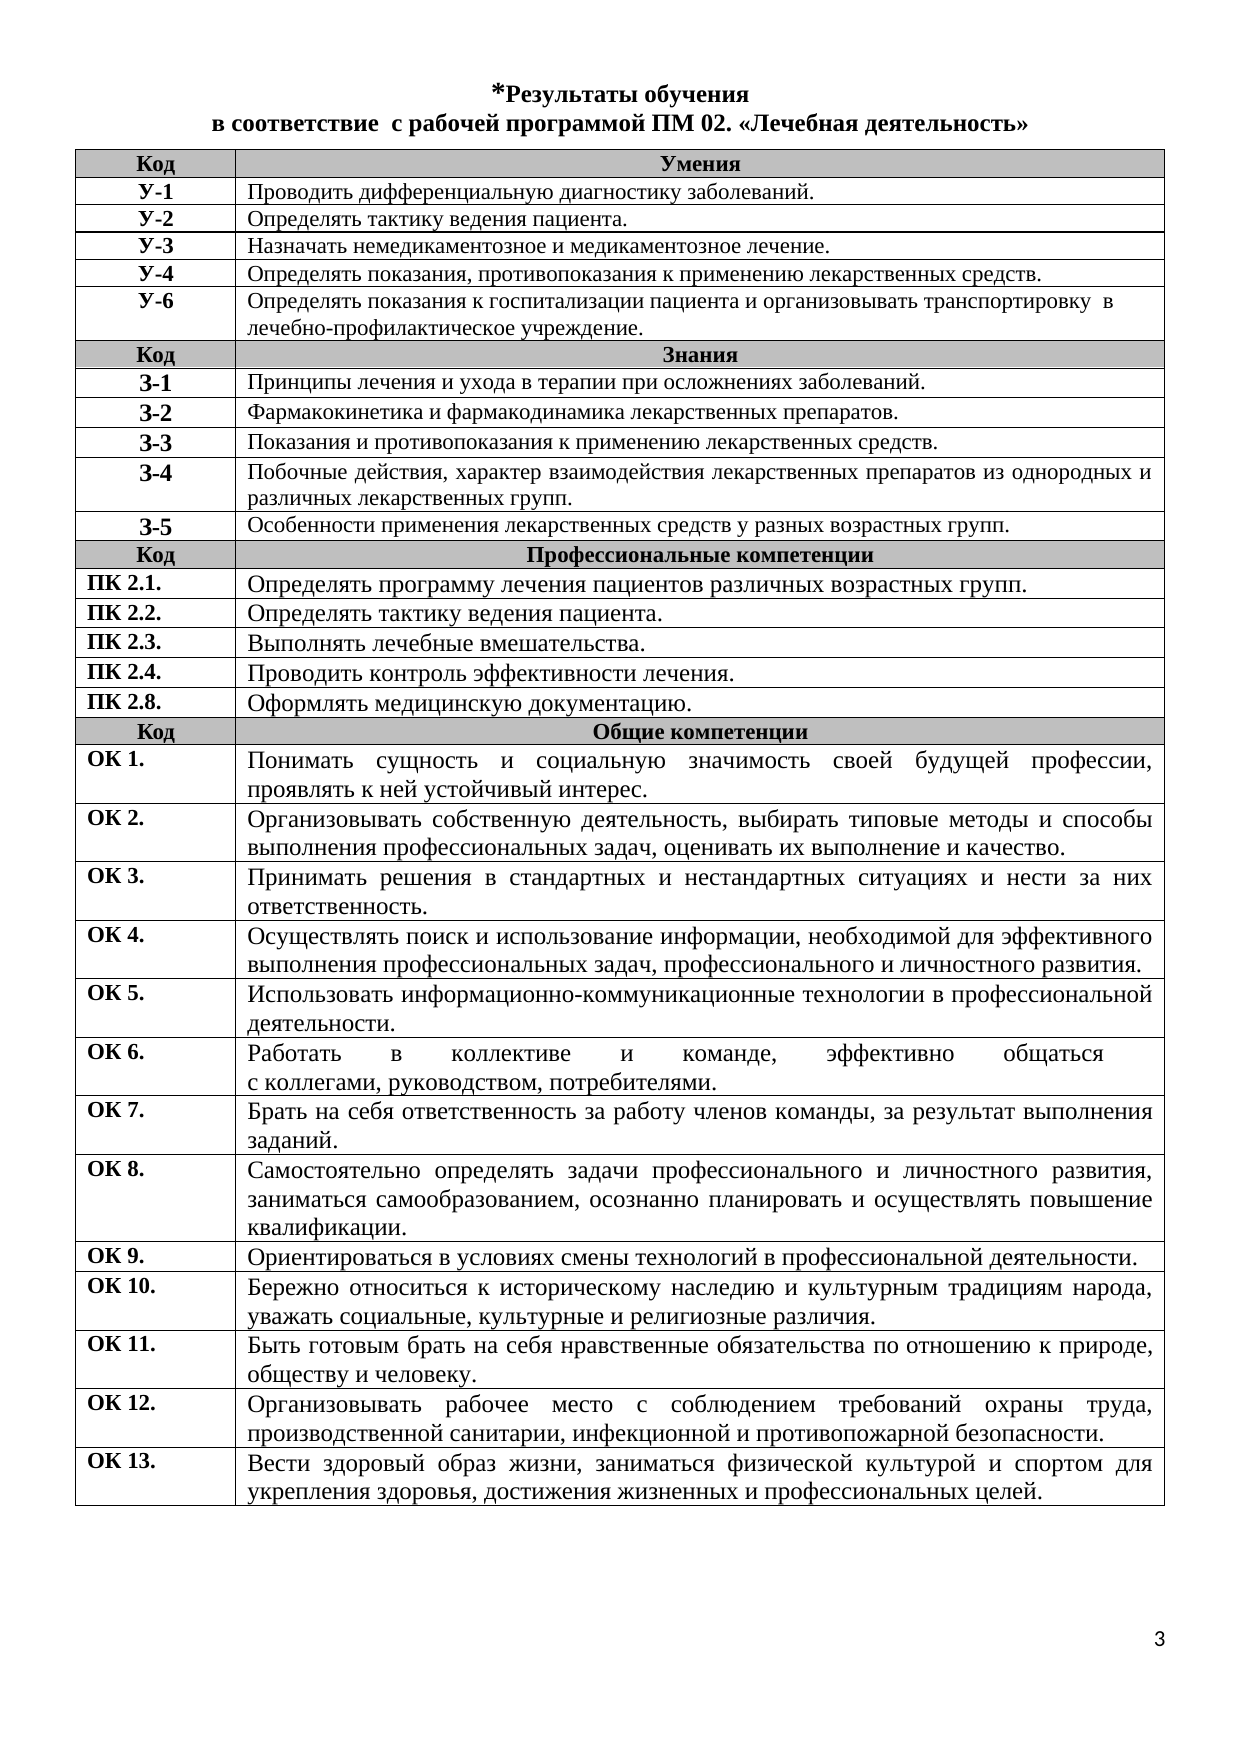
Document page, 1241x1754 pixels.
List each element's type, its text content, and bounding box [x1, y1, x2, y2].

table_cell З-2 [76, 398, 235, 427]
table_cell Побочные действия, характер взаимодействия лекарственных препаратов из однородных и различных лекарственных групп. [236, 458, 1164, 511]
table_header Умения [236, 150, 1164, 177]
table_cell Особенности применения лекарственных средств у разных возрастных групп. [236, 512, 1164, 540]
table_cell Принимать решения в стандартных и нестандартных ситуациях и нести за них ответственность. [236, 862, 1164, 920]
table_cell Организовывать рабочее место с соблюдением требований охраны труда, производственной санитарии, инфекционной и противопожарной безопасности. [236, 1389, 1164, 1447]
table_cell Код [76, 718, 235, 744]
table_cell З-3 [76, 428, 235, 457]
table_cell Быть готовым брать на себя нравственные обязательства по отношению к природе, обществу и человеку. [236, 1331, 1164, 1388]
table_cell Код [76, 341, 235, 367]
text *Результаты обучения [75, 75, 1165, 108]
table_cell З-4 [76, 458, 235, 511]
table_cell ОК 2. [76, 804, 235, 861]
table_cell Код [76, 541, 235, 568]
table_cell Определять показания, противопоказания к применению лекарственных средств. [236, 260, 1164, 286]
table_cell Определять программу лечения пациентов различных возрастных групп. [236, 569, 1164, 597]
table_cell Осуществлять поиск и использование информации, необходимой для эффективного выполнения профессиональных задач, профессионального и личностного развития. [236, 921, 1164, 978]
table_cell Ориентироваться в условиях смены технологий в профессиональной деятельности. [236, 1242, 1164, 1271]
table_cell У-1 [76, 178, 235, 204]
table_cell Общие компетенции [236, 718, 1164, 744]
table_cell ОК 6. [76, 1038, 235, 1095]
table_cell ПК 2.2. [76, 599, 235, 627]
table_cell Определять тактику ведения пациента. [236, 205, 1164, 231]
table_cell ОК 5. [76, 979, 235, 1037]
table_cell Использовать информационно-коммуникационные технологии в профессиональной деятельности. [236, 979, 1164, 1037]
text в соответствие с рабочей программой ПМ 02. «Лечебная деятельность» [75, 108, 1165, 137]
table_cell ОК 12. [76, 1389, 235, 1447]
table_cell У-2 [76, 205, 235, 231]
table_cell ОК 7. [76, 1096, 235, 1154]
table_cell Проводить дифференциальную диагностику заболеваний. [236, 178, 1164, 204]
table_cell ОК 11. [76, 1331, 235, 1388]
table_cell Принципы лечения и ухода в терапии при осложнениях заболеваний. [236, 369, 1164, 397]
table_cell ПК 2.1. [76, 569, 235, 597]
table_cell Проводить контроль эффективности лечения. [236, 658, 1164, 687]
table_cell Назначать немедикаментозное и медикаментозное лечение. [236, 233, 1164, 259]
table_cell Оформлять медицинскую документацию. [236, 688, 1164, 717]
table_cell З-1 [76, 369, 235, 397]
table_cell Показания и противопоказания к применению лекарственных средств. [236, 428, 1164, 457]
table_cell Профессиональные компетенции [236, 541, 1164, 568]
table_cell ОК 3. [76, 862, 235, 920]
table_cell ОК 1. [76, 745, 235, 803]
table_cell У-6 [76, 287, 235, 340]
table_cell Фармакокинетика и фармакодинамика лекарственных препаратов. [236, 398, 1164, 427]
table_cell У-3 [76, 233, 235, 259]
table_cell Самостоятельно определять задачи профессионального и личностного развития, заниматься самообразованием, осознанно планировать и осуществлять повышение квалификации. [236, 1155, 1164, 1241]
table_cell ПК 2.8. [76, 688, 235, 717]
table_cell ОК 9. [76, 1242, 235, 1271]
table_cell Выполнять лечебные вмешательства. [236, 628, 1164, 657]
table_cell З-5 [76, 512, 235, 540]
table_cell ПК 2.4. [76, 658, 235, 687]
table_cell Вести здоровый образ жизни, заниматься физической культурой и спортом для укрепления здоровья, достижения жизненных и профессиональных целей. [236, 1448, 1164, 1505]
table_cell Бережно относиться к историческому наследию и культурным традициям народа, уважать социальные, культурные и религиозные различия. [236, 1272, 1164, 1329]
table_cell Брать на себя ответственность за работу членов команды, за результат выполнения заданий. [236, 1096, 1164, 1154]
table_cell Организовывать собственную деятельность, выбирать типовые методы и способы выполнения профессиональных задач, оценивать их выполнение и качество. [236, 804, 1164, 861]
table_cell Работать в коллективе и команде, эффективно общаться с коллегами, руководством, потребителями. [236, 1038, 1164, 1095]
table_cell ОК 8. [76, 1155, 235, 1241]
table_cell ОК 13. [76, 1448, 235, 1505]
table_cell Определять показания к госпитализации пациента и организовывать транспортировку в лечебно-профилактическое учреждение. [236, 287, 1164, 340]
table_cell ОК 10. [76, 1272, 235, 1329]
table_header Код [76, 150, 235, 177]
table_cell Определять тактику ведения пациента. [236, 599, 1164, 627]
table_cell Понимать сущность и социальную значимость своей будущей профессии, проявлять к ней устойчивый интерес. [236, 745, 1164, 803]
table_cell У-4 [76, 260, 235, 286]
table_cell ПК 2.3. [76, 628, 235, 657]
table_cell ОК 4. [76, 921, 235, 978]
table_cell Знания [236, 341, 1164, 367]
